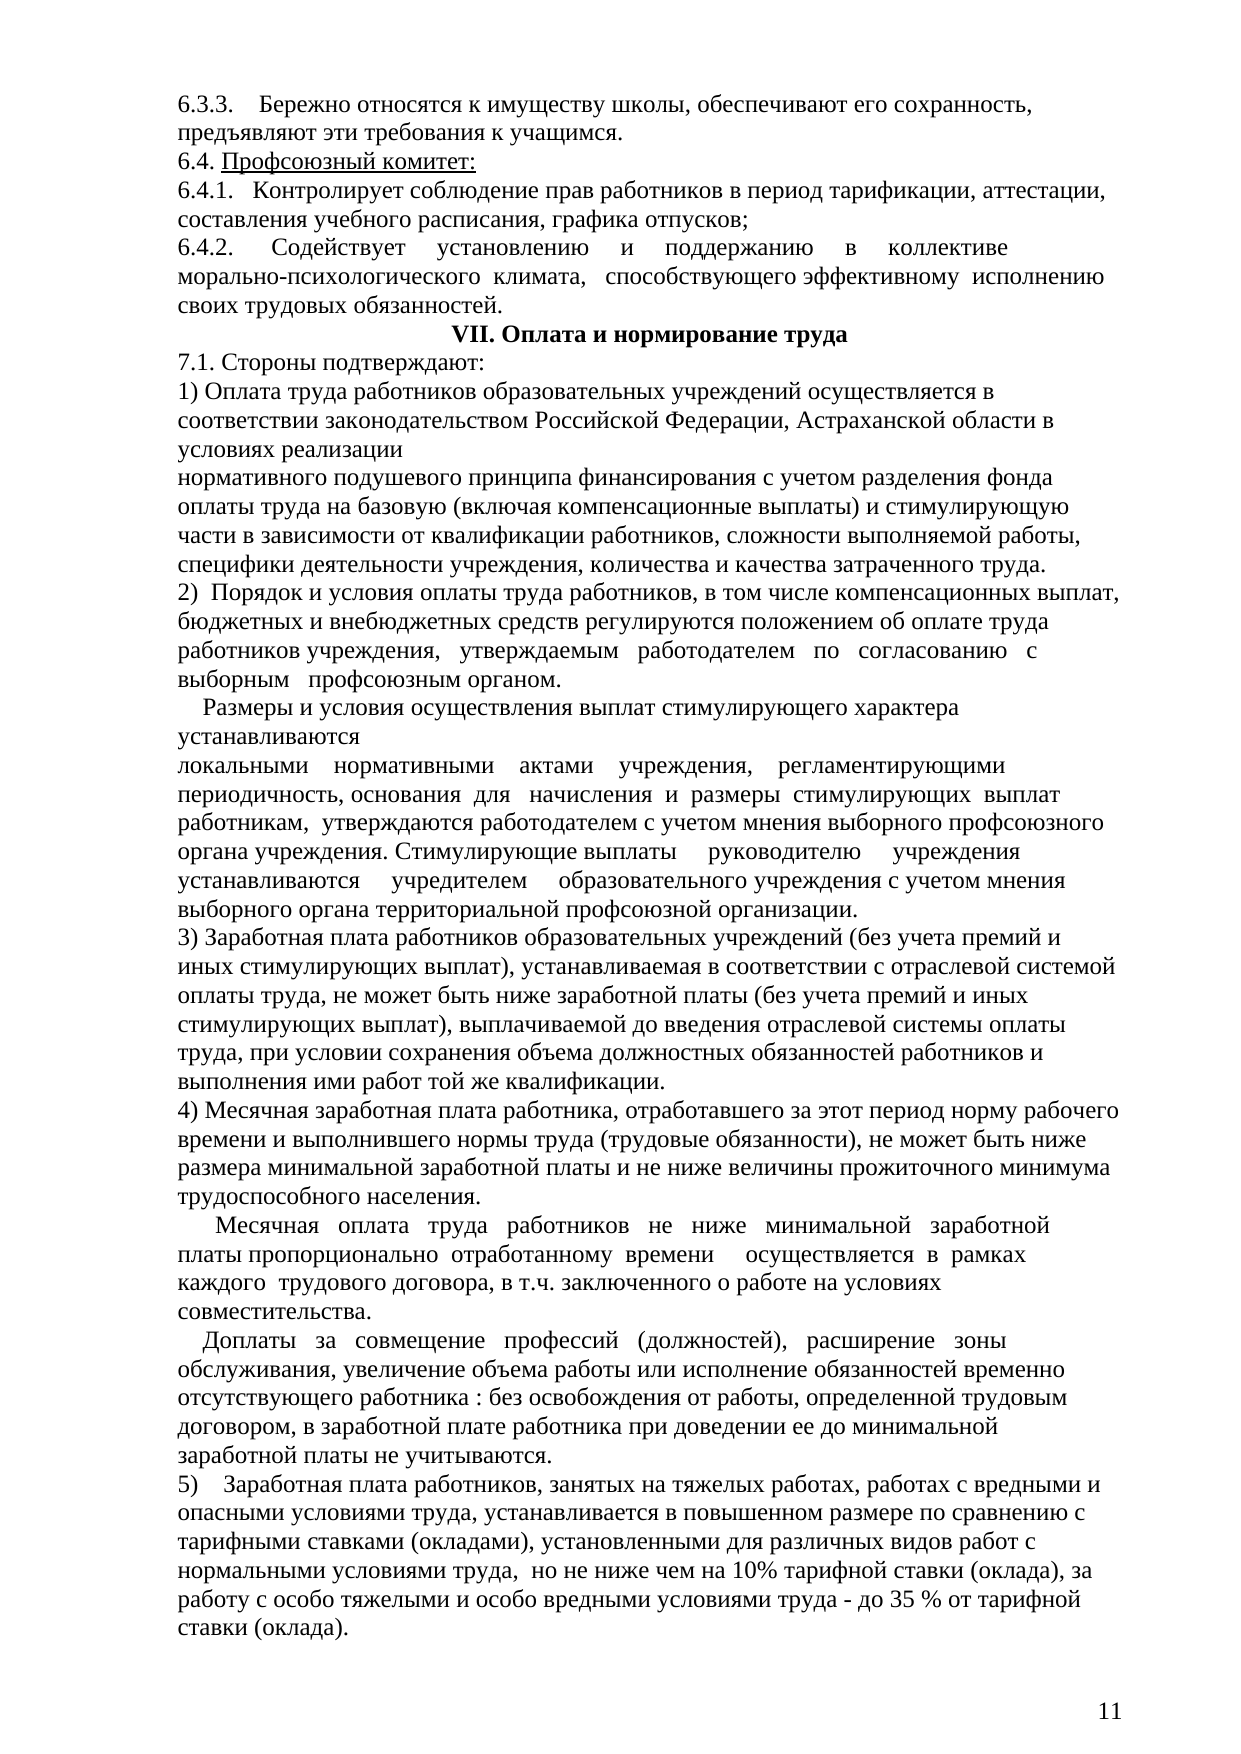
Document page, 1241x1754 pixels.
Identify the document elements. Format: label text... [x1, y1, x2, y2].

text 1) Оплата труда работников образовательных учреждений осуществляется в соответствии законодательством Российской Федерации, Астраханской области в условиях реализации [177, 376, 1122, 462]
text Месячная оплата труда работников не ниже минимальной заработной платы пропорционально отработанному времени осуществляется в рамках каждого трудового договора, в т.ч. заключенного о работе на условиях совместительства. [177, 1210, 1122, 1325]
text Доплаты за совмещение профессий (должностей), расширение зоны обслуживания, увеличение объема работы или исполнение обязанностей временно отсутствующего работника : без освобождения от работы, определенной трудовым договором, в заработной плате работника при доведении ее до минимальной заработной платы не учитываются. [177, 1325, 1122, 1469]
text 6.3.3. Бережно относятся к имуществу школы, обеспечивают его сохранность, предъявляют эти требования к учащимся. [177, 89, 1122, 146]
text 4) Месячная заработная плата работника, отработавшего за этот период норму рабочего времени и выполнившего нормы труда (трудовые обязанности), не может быть ниже размера минимальной заработной платы и не ниже величины прожиточного минимума трудоспособного населения. [177, 1095, 1122, 1210]
text VII. Оплата и нормирование труда [177, 319, 1122, 347]
text 2) Порядок и условия оплаты труда работников, в том числе компенсационных выплат, бюджетных и внебюджетных средств регулируются положением об оплате труда работников учреждения, утверждаемым работодателем по согласованию с выборным профсоюзным органом. [177, 577, 1122, 692]
text 6.4.1. Контролирует соблюдение прав работников в период тарификации, аттестации, составления учебного расписания, графика отпусков; [177, 175, 1122, 232]
text локальными нормативными актами учреждения, регламентирующими периодичность, основания для начисления и размеры стимулирующих выплат работникам, утверждаются работодателем с учетом мнения выборного профсоюзного органа учреждения. Стимулирующие выплаты руководителю учреждения устанавливаются учредителем образовательного учреждения с учетом мнения выборного органа территориальной профсоюзной организации. [177, 750, 1122, 922]
text Размеры и условия осуществления выплат стимулирующего характера устанавливаются [177, 692, 1122, 750]
text 6.4. Профсоюзный комитет: [177, 146, 1122, 175]
text 3) Заработная плата работников образовательных учреждений (без учета премий и иных стимулирующих выплат), устанавливаемая в соответствии с отраслевой системой оплаты труда, не может быть ниже заработной платы (без учета премий и иных стимулирующих выплат), выплачиваемой до введения отраслевой системы оплаты труда, при условии сохранения объема должностных обязанностей работников и выполнения ими работ той же квалификации. [177, 922, 1122, 1095]
text 7.1. Стороны подтверждают: [177, 347, 1122, 376]
text 5) Заработная плата работников, занятых на тяжелых работах, работах с вредными и опасными условиями труда, устанавливается в повышенном размере по сравнению с тарифными ставками (окладами), установленными для различных видов работ с нормальными условиями труда, но не ниже чем на 10% тарифной ставки (оклада), за работу с особо тяжелыми и особо вредными условиями труда - до 35 % от тарифной ставки (оклада). [177, 1469, 1122, 1641]
text нормативного подушевого принципа финансирования с учетом разделения фонда оплаты труда на базовую (включая компенсационные выплаты) и стимулирующую части в зависимости от квалификации работников, сложности выполняемой работы, специфики деятельности учреждения, количества и качества затраченного труда. [177, 462, 1122, 577]
text 6.4.2. Содействует установлению и поддержанию в коллективе морально-психологического климата, способствующего эффективному исполнению своих трудовых обязанностей. [177, 232, 1122, 319]
